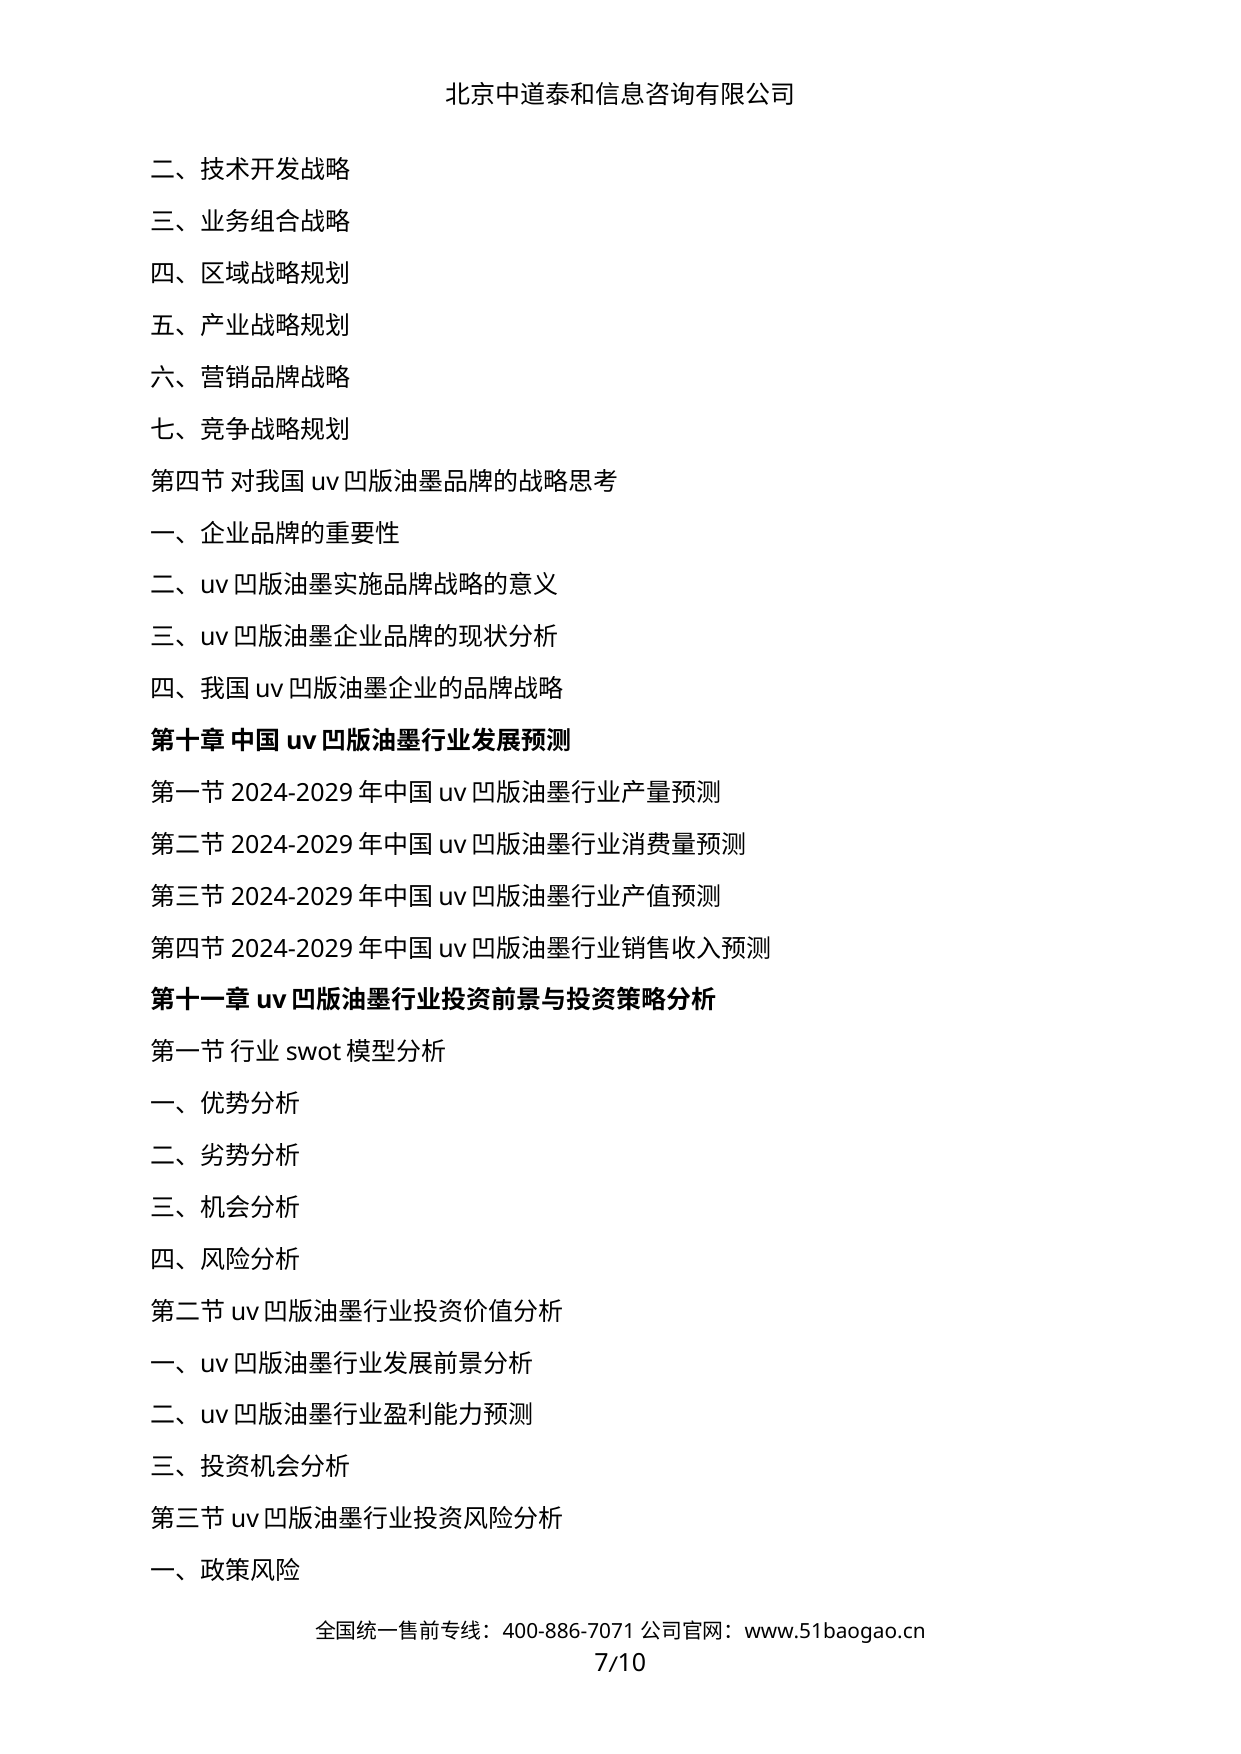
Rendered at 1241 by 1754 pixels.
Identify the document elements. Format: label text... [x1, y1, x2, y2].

text 第二节 uv凹版油墨行业投资价值分析 [150, 1291, 1090, 1327]
text 一、企业品牌的重要性 [150, 513, 1090, 549]
text 第三节 uv凹版油墨行业投资风险分析 [150, 1499, 1090, 1535]
text 第四节 对我国uv凹版油墨品牌的战略思考 [150, 461, 1090, 497]
text 三、机会分析 [150, 1187, 1090, 1224]
text 第四节 2024-2029年中国uv凹版油墨行业销售收入预测 [150, 928, 1090, 964]
text 二、uv凹版油墨实施品牌战略的意义 [150, 565, 1090, 601]
text 四、我国uv凹版油墨企业的品牌战略 [150, 669, 1090, 705]
text 三、业务组合战略 [150, 202, 1090, 238]
text 一、政策风险 [150, 1551, 1090, 1587]
text 三、uv凹版油墨企业品牌的现状分析 [150, 617, 1090, 653]
text 第十章 中国uv凹版油墨行业发展预测 [150, 721, 1090, 757]
text 六、营销品牌战略 [150, 357, 1090, 394]
text 七、竞争战略规划 [150, 409, 1090, 446]
text 五、产业战略规划 [150, 306, 1090, 342]
text 第一节 行业swot模型分析 [150, 1032, 1090, 1068]
text 二、技术开发战略 [150, 150, 1090, 186]
text 第一节 2024-2029年中国uv凹版油墨行业产量预测 [150, 772, 1090, 809]
text 三、投资机会分析 [150, 1447, 1090, 1483]
text 四、区域战略规划 [150, 254, 1090, 290]
text 一、uv凹版油墨行业发展前景分析 [150, 1343, 1090, 1379]
text 四、风险分析 [150, 1239, 1090, 1276]
text 二、劣势分析 [150, 1136, 1090, 1172]
text 二、uv凹版油墨行业盈利能力预测 [150, 1395, 1090, 1431]
text 一、优势分析 [150, 1084, 1090, 1120]
text 第二节 2024-2029年中国uv凹版油墨行业消费量预测 [150, 824, 1090, 861]
text 第十一章 uv凹版油墨行业投资前景与投资策略分析 [150, 980, 1090, 1016]
text 第三节 2024-2029年中国uv凹版油墨行业产值预测 [150, 876, 1090, 912]
